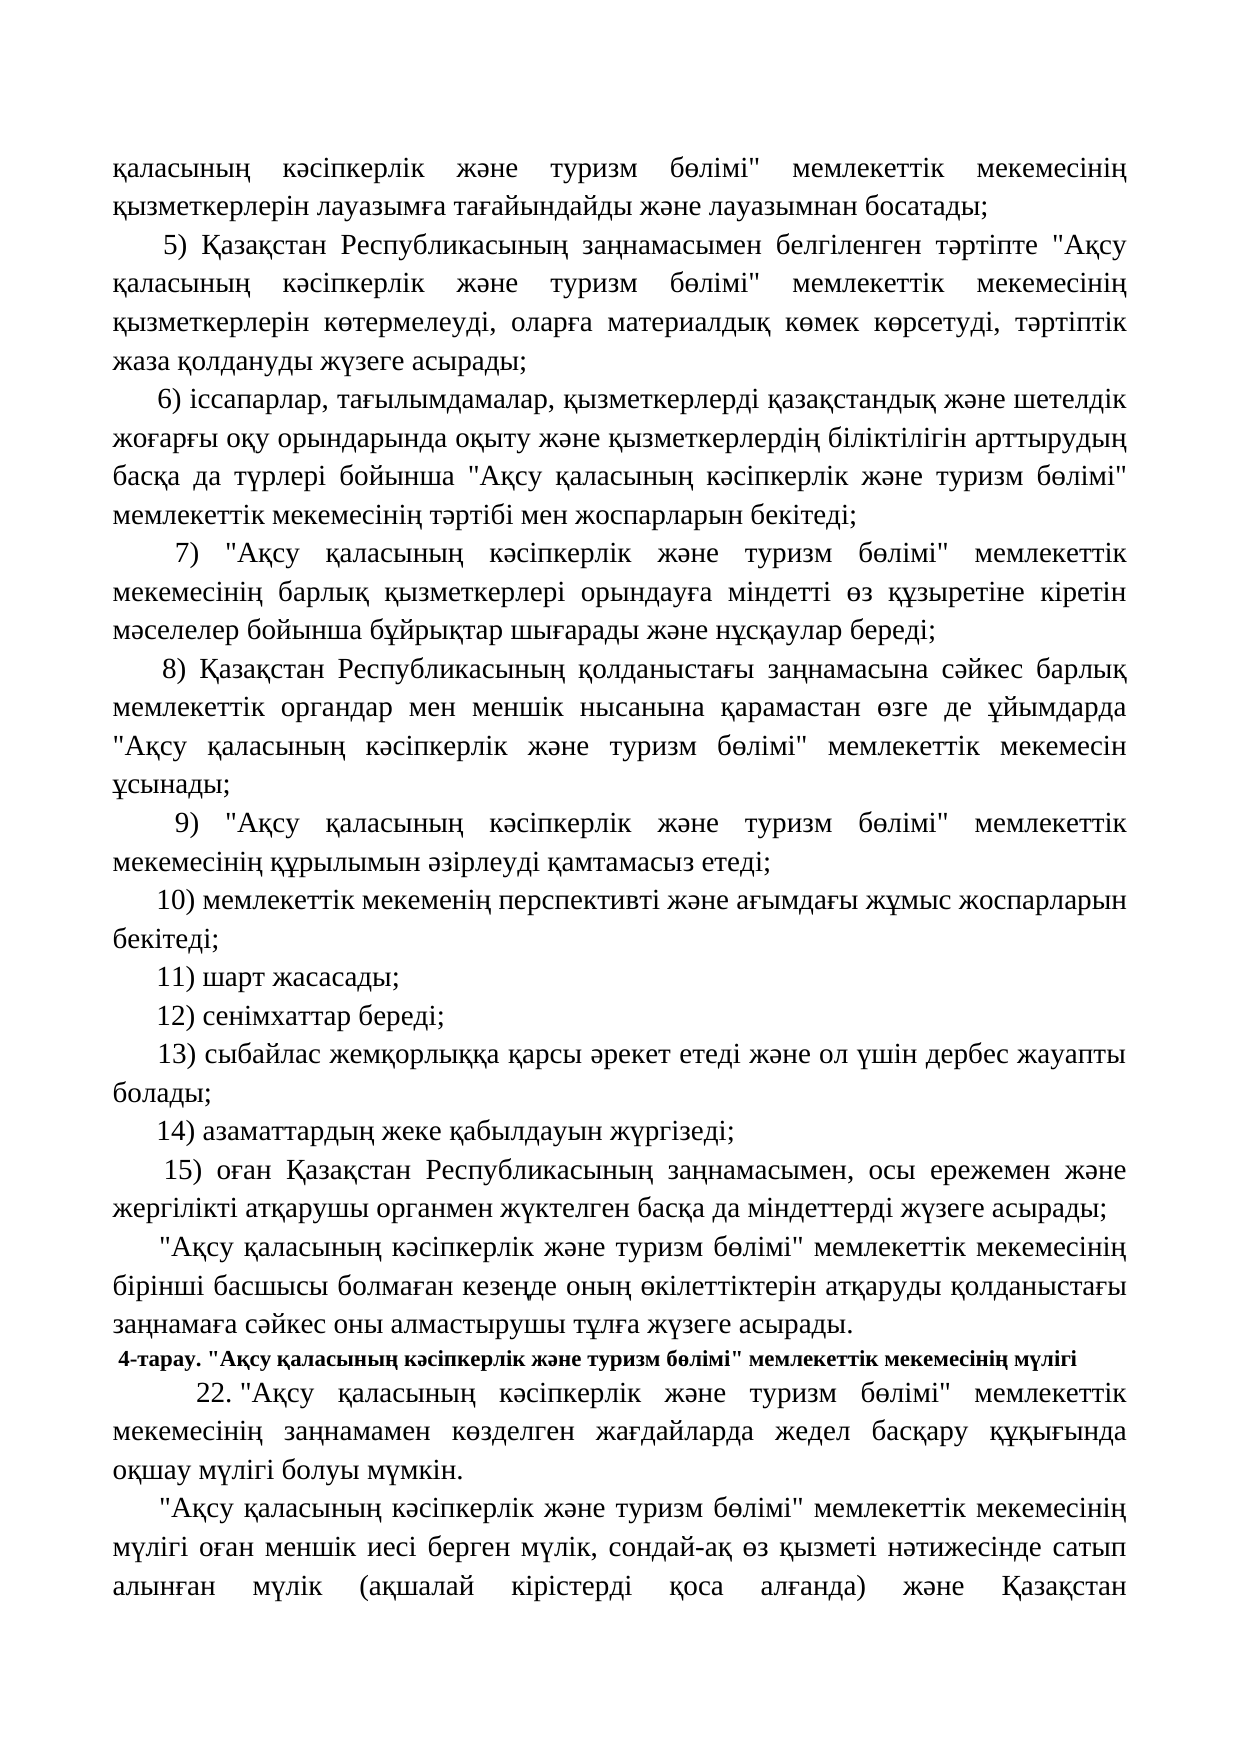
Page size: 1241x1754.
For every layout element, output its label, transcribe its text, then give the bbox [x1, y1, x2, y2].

text 5) Қазақстан Республикасының заңнамасымен белгіленген тәртіпте "Ақсу қаласының кәсіпкерлік және туризм бөлімі" мемлекеттік мекемесінің қызметкерлерін көтермелеуді, оларға материалдық көмек көрсетуді, тәртіптік жаза қолдануды жүзеге асырады; [112, 227, 1128, 376]
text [112, 1491, 1128, 1601]
text 13) сыбайлас жемқорлыққа қарсы әрекет етеді және ол үшін дербес жауапты болады; [112, 1036, 1128, 1108]
text 14) азаматтардың жеке қабылдауын жүргізеді; [112, 1113, 1128, 1147]
text 12) сенімхаттар береді; [112, 998, 1128, 1031]
text 7) "Ақсу қаласының кәсіпкерлік және туризм бөлімі" мемлекеттік мекемесінің барлық қызметкерлері орындауға міндетті өз құзыретіне кіретін мәселелер бойынша бұйрықтар шығарады және нұсқаулар береді; [112, 535, 1128, 646]
text 4-тарау. "Ақсу қаласының кәсіпкерлік және туризм бөлімі" мемлекеттік мекемесінің мүлігі [112, 1345, 1128, 1371]
text 22. "Ақсу қаласының кәсіпкерлік және туризм бөлімі" мемлекеттік мекемесінің заңнамамен көзделген жағдайларда жедел басқару құқығында оқшау мүлігі болуы мүмкін. [112, 1375, 1128, 1486]
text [112, 150, 1128, 222]
text 10) мемлекеттік мекеменің перспективті және ағымдағы жұмыс жоспарларын бекітеді; [112, 882, 1128, 954]
text 9) "Ақсу қаласының кәсіпкерлік және туризм бөлімі" мемлекеттік мекемесінің құрылымын әзірлеуді қамтамасыз етеді; [112, 805, 1128, 877]
text 6) іссапарлар, тағылымдамалар, қызметкерлерді қазақстандық және шетелдік жоғарғы оқу орындарында оқыту және қызметкерлердің біліктілігін арттырудың басқа да түрлері бойынша "Ақсу қаласының кәсіпкерлік және туризм бөлімі" мемлекеттік мекемесінің тәртібі мен жоспарларын бекітеді; [112, 381, 1128, 530]
text 8) Қазақстан Республикасының қолданыстағы заңнамасына сәйкес барлық мемлекеттік органдар мен меншік нысанына қарамастан өзге де ұйымдарда "Ақсу қаласының кәсіпкерлік және туризм бөлімі" мемлекеттік мекемесін ұсынады; [112, 651, 1128, 800]
text "Ақсу қаласының кәсіпкерлік және туризм бөлімі" мемлекеттік мекемесінің бірінші басшысы болмаған кезеңде оның өкілеттіктерін атқаруды қолданыстағы заңнамаға сәйкес оны алмастырушы тұлға жүзеге асырады. [112, 1229, 1128, 1340]
text 11) шарт жасасады; [112, 959, 1128, 993]
text 15) оған Қазақстан Республикасының заңнамасымен, осы ережемен және жергілікті атқарушы органмен жүктелген басқа да міндеттерді жүзеге асырады; [112, 1152, 1128, 1224]
